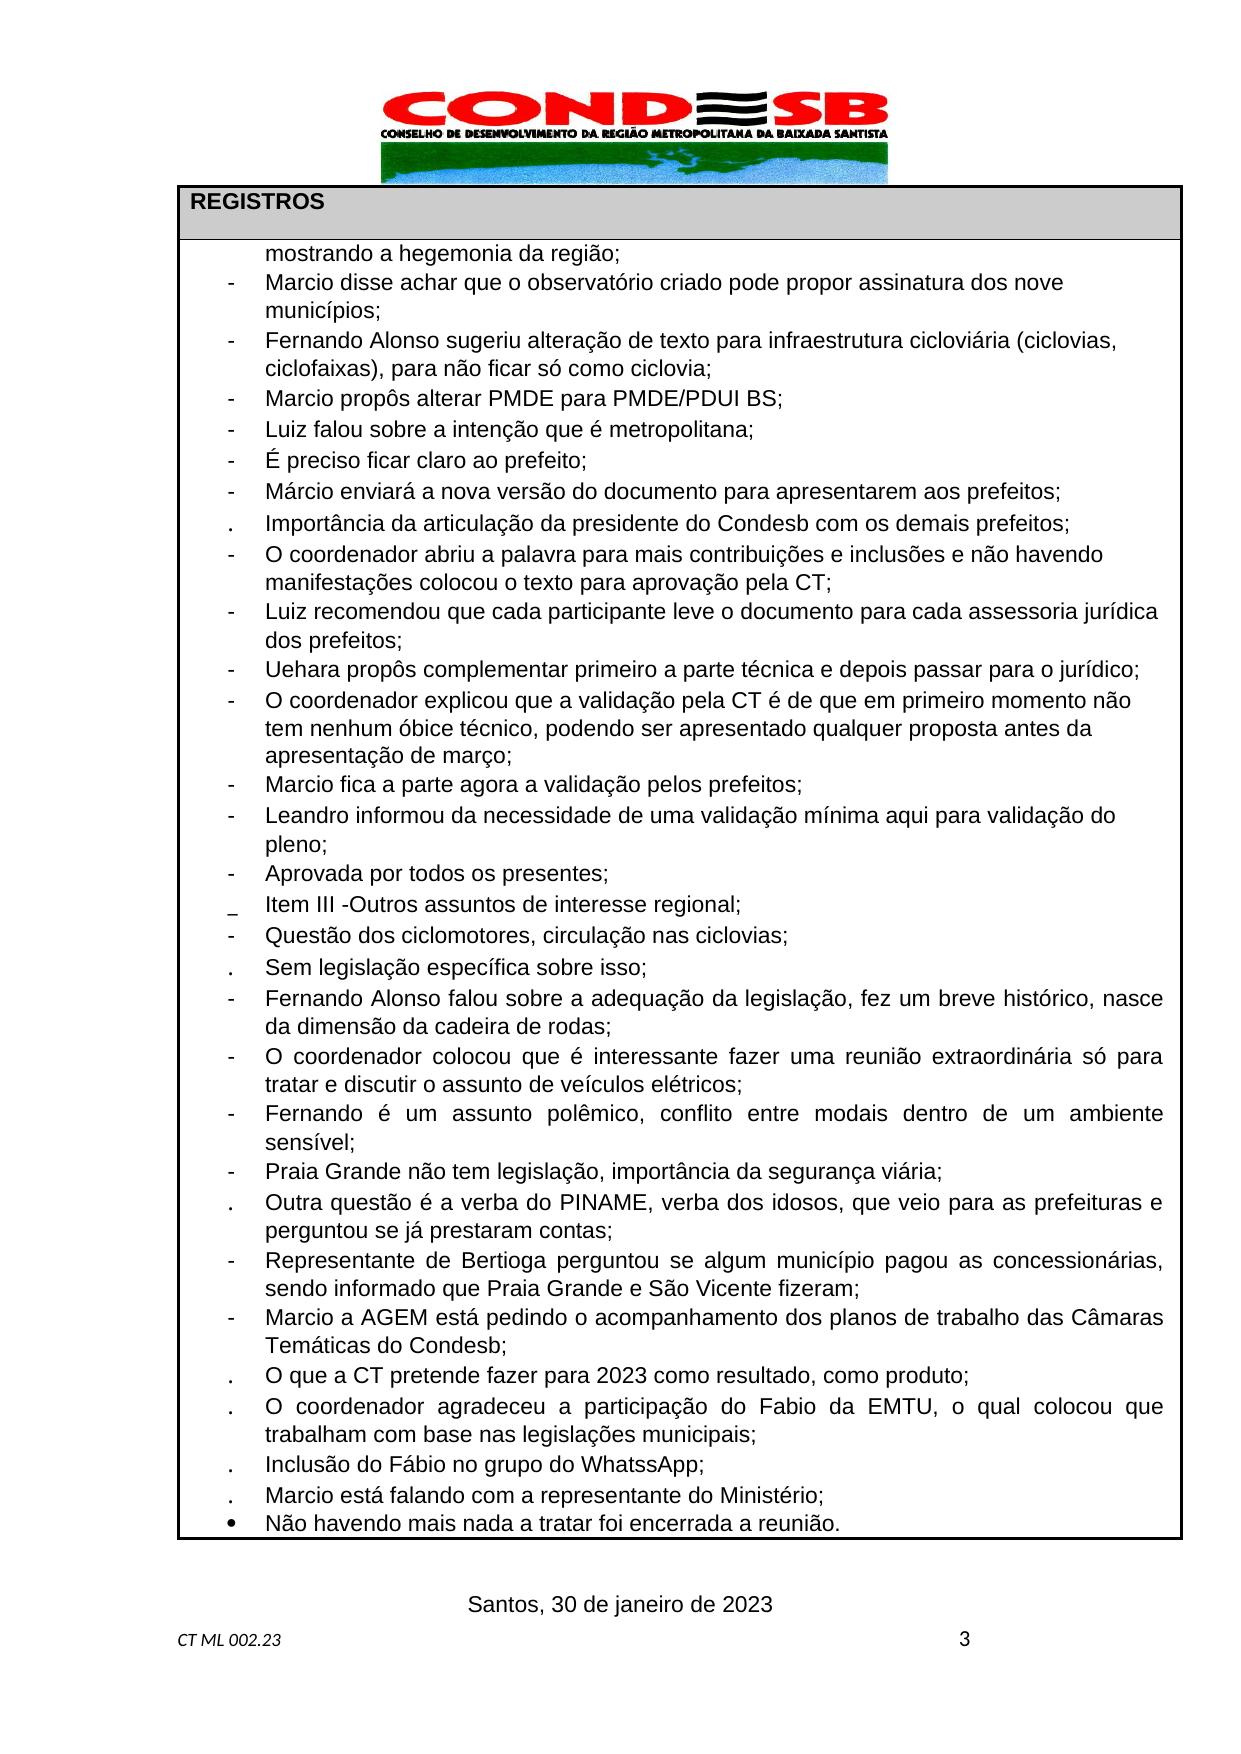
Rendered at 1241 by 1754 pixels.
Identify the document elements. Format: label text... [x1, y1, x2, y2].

text Santos, 30 de janeiro de 2023 [177, 1591, 1063, 1617]
picture [380, 91, 891, 185]
table_header REGISTROS [180, 188, 1180, 239]
